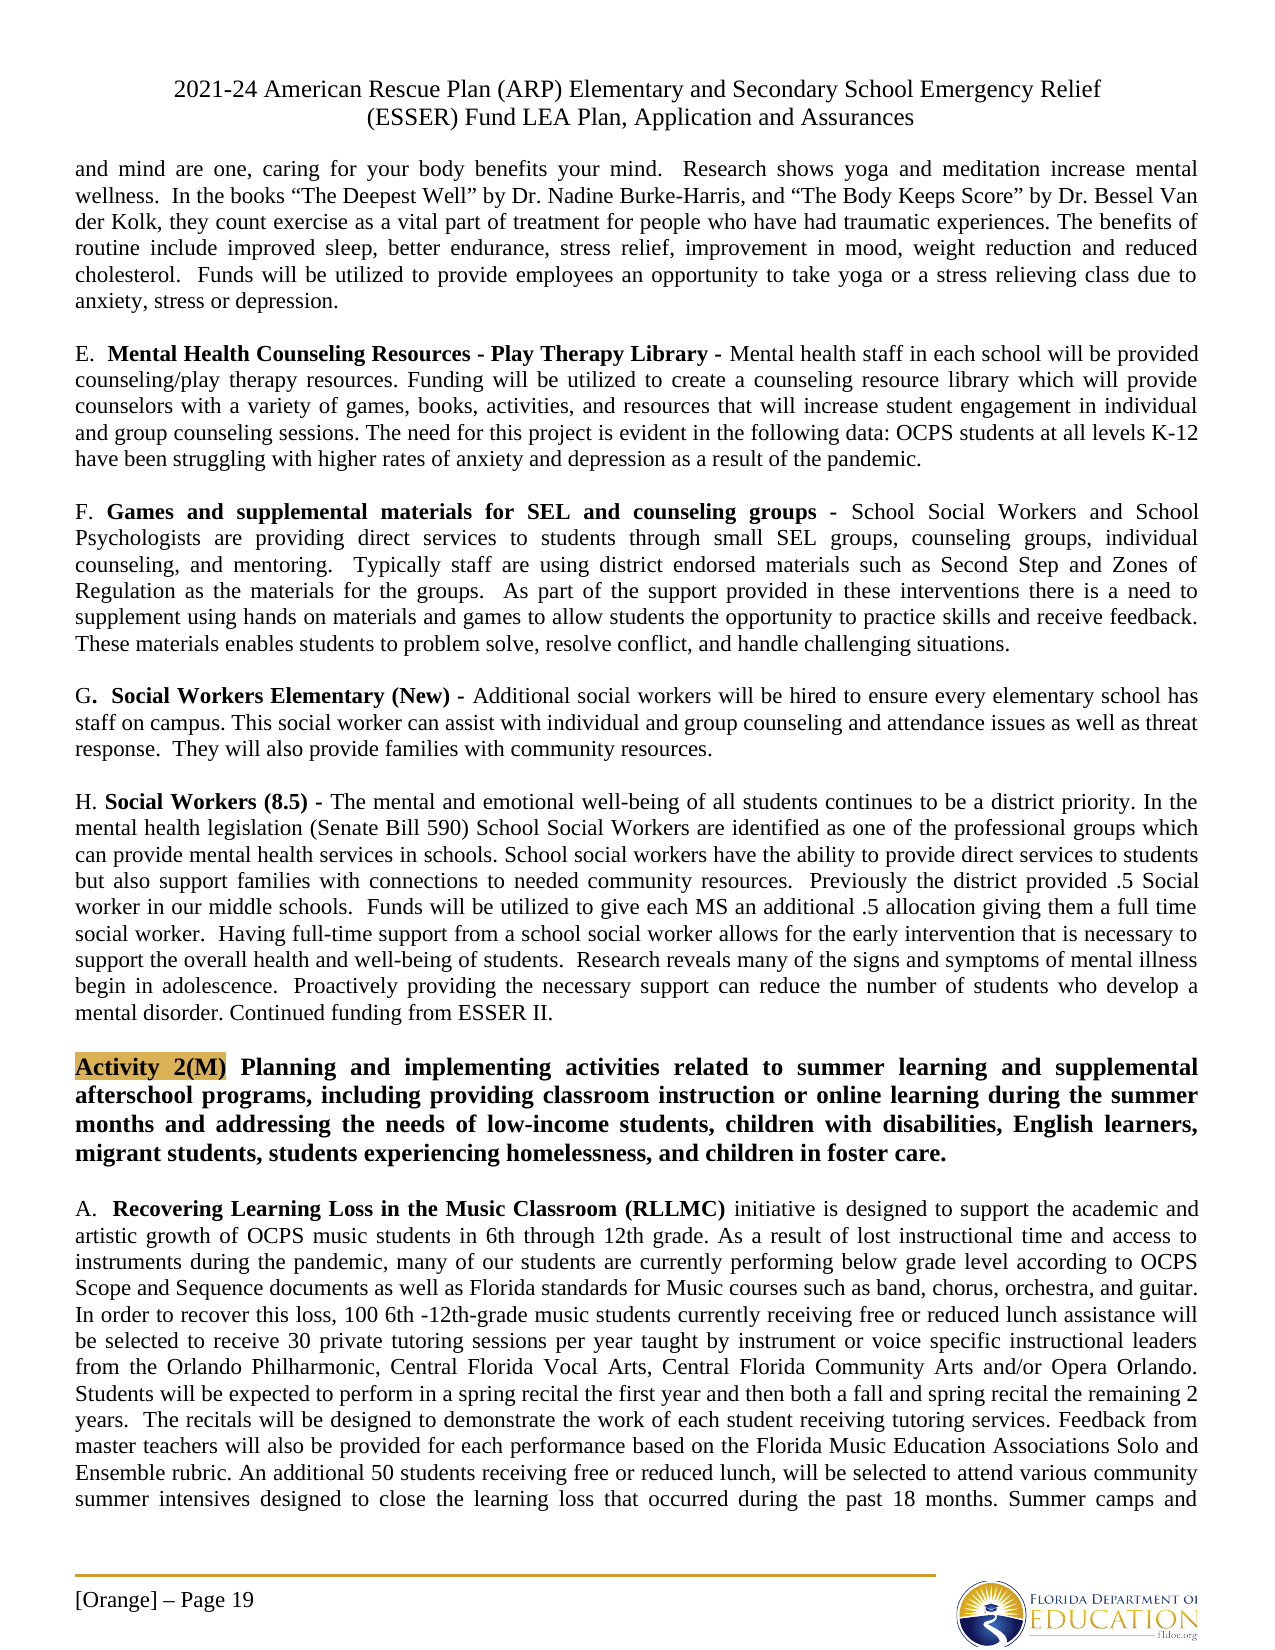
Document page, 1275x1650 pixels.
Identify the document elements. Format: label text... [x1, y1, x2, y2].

text H. Social Workers (8.5) - The mental and emotional well-being of all students continues to be a district priority. In the mental health legislation (Senate Bill 590) School Social Workers are identified as one of the professional groups which can provide mental health services in schools. School social workers have the ability to provide direct services to students but also support families with connections to needed community resources. Previously the district provided .5 Social worker in our middle schools. Funds will be utilized to give each MS an additional .5 allocation giving them a full time social worker. Having full-time support from a school social worker allows for the early intervention that is necessary to support the overall health and well-being of students. Research reveals many of the signs and symptoms of mental illness begin in adolescence. Proactively providing the necessary support can reduce the number of students who develop a mental disorder. Continued funding from ESSER II. [75, 788, 1200, 1025]
text E. Mental Health Counseling Resources - Play Therapy Library - Mental health staff in each school will be provided counseling/play therapy resources. Funding will be utilized to create a counseling resource library which will provide counselors with a variety of games, books, activities, and resources that will increase student engagement in individual and group counseling sessions. The need for this project is evident in the following data: OCPS students at all levels K-12 have been struggling with higher rates of anxiety and depression as a result of the pandemic. [75, 340, 1200, 472]
text G. Social Workers Elementary (New) - Additional social workers will be hired to ensure every elementary school has staff on campus. This social worker can assist with individual and group counseling and attendance issues as well as threat response. They will also provide families with community resources. [75, 682, 1200, 761]
picture [956, 1581, 1197, 1647]
text F. Games and supplemental materials for SEL and counseling groups - School Social Workers and School Psychologists are providing direct services to students through small SEL groups, counseling groups, individual counseling, and mentoring. Typically staff are using district endorsed materials such as Second Step and Zones of Regulation as the materials for the groups. As part of the support provided in these interventions there is a need to supplement using hands on materials and games to allow students the opportunity to practice skills and receive feedback. These materials enables students to problem solve, resolve conflict, and handle challenging situations. [75, 498, 1200, 656]
text Activity 2(M) Planning and implementing activities related to summer learning and supplemental afterschool programs, including providing classroom instruction or online learning during the summer months and addressing the needs of low-income students, children with disabilities, English learners, migrant students, students experiencing homelessness, and children in foster care. [75, 1052, 1200, 1167]
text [75, 155, 1200, 313]
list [75, 1195, 1200, 1512]
